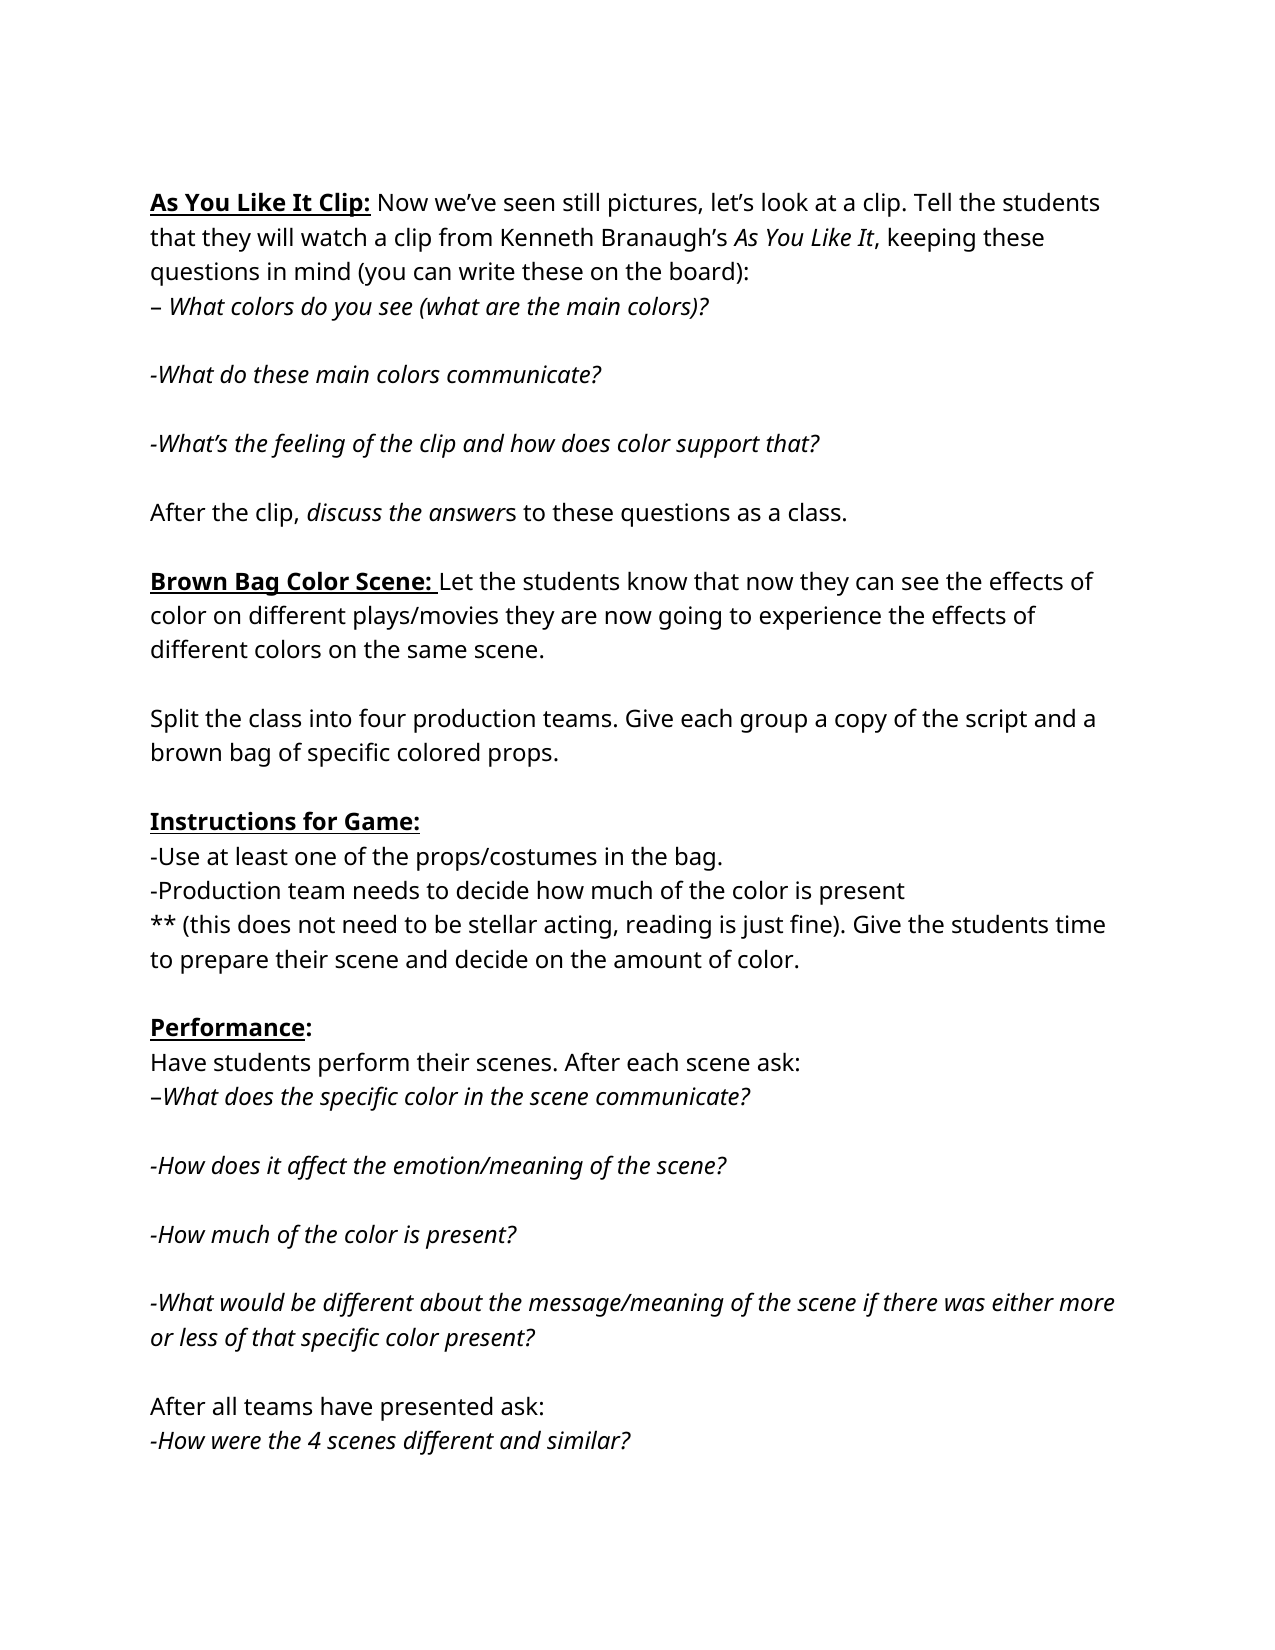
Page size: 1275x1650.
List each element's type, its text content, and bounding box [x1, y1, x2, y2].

text -How does it affect the emotion/meaning of the scene? [150, 1147, 1125, 1181]
text -How much of the color is present? [150, 1216, 1125, 1250]
text Brown Bag Color Scene: Let the students know that now they can see the effects of color on different plays/movies they are now going to experience the effects of different colors on the same scene. [150, 562, 1125, 666]
text -Production team needs to decide how much of the color is present [150, 872, 1125, 906]
text -Use at least one of the props/costumes in the bag. [150, 837, 1125, 872]
text After all teams have presented ask: [150, 1387, 1125, 1422]
text Have students perform their scenes. After each scene ask: [150, 1044, 1125, 1078]
text -What would be different about the message/meaning of the scene if there was either more or less of that specific color present? [150, 1284, 1125, 1353]
text Instructions for Game: [150, 803, 1125, 837]
text -What do these main colors communicate? [150, 356, 1125, 391]
text After the clip, discuss the answers to these questions as a class. [150, 494, 1125, 528]
text Split the class into four production teams. Give each group a copy of the script and a brown bag of specific colored props. [150, 700, 1125, 769]
text Performance: [150, 1009, 1125, 1044]
text -What’s the feeling of the clip and how does color support that? [150, 425, 1125, 459]
text –What does the specific color in the scene communicate? [150, 1078, 1125, 1112]
text – What colors do you see (what are the main colors)? [150, 287, 1125, 322]
text -How were the 4 scenes different and similar? [150, 1422, 1125, 1456]
text As You Like It Clip: Now we’ve seen still pictures, let’s look at a clip. Tell the students that they will watch a clip from Kenneth Branaugh’s As You Like It, keeping these questions in mind (you can write these on the board): [150, 184, 1125, 287]
text ** (this does not need to be stellar acting, reading is just fine). Give the students time to prepare their scene and decide on the amount of color. [150, 906, 1125, 975]
